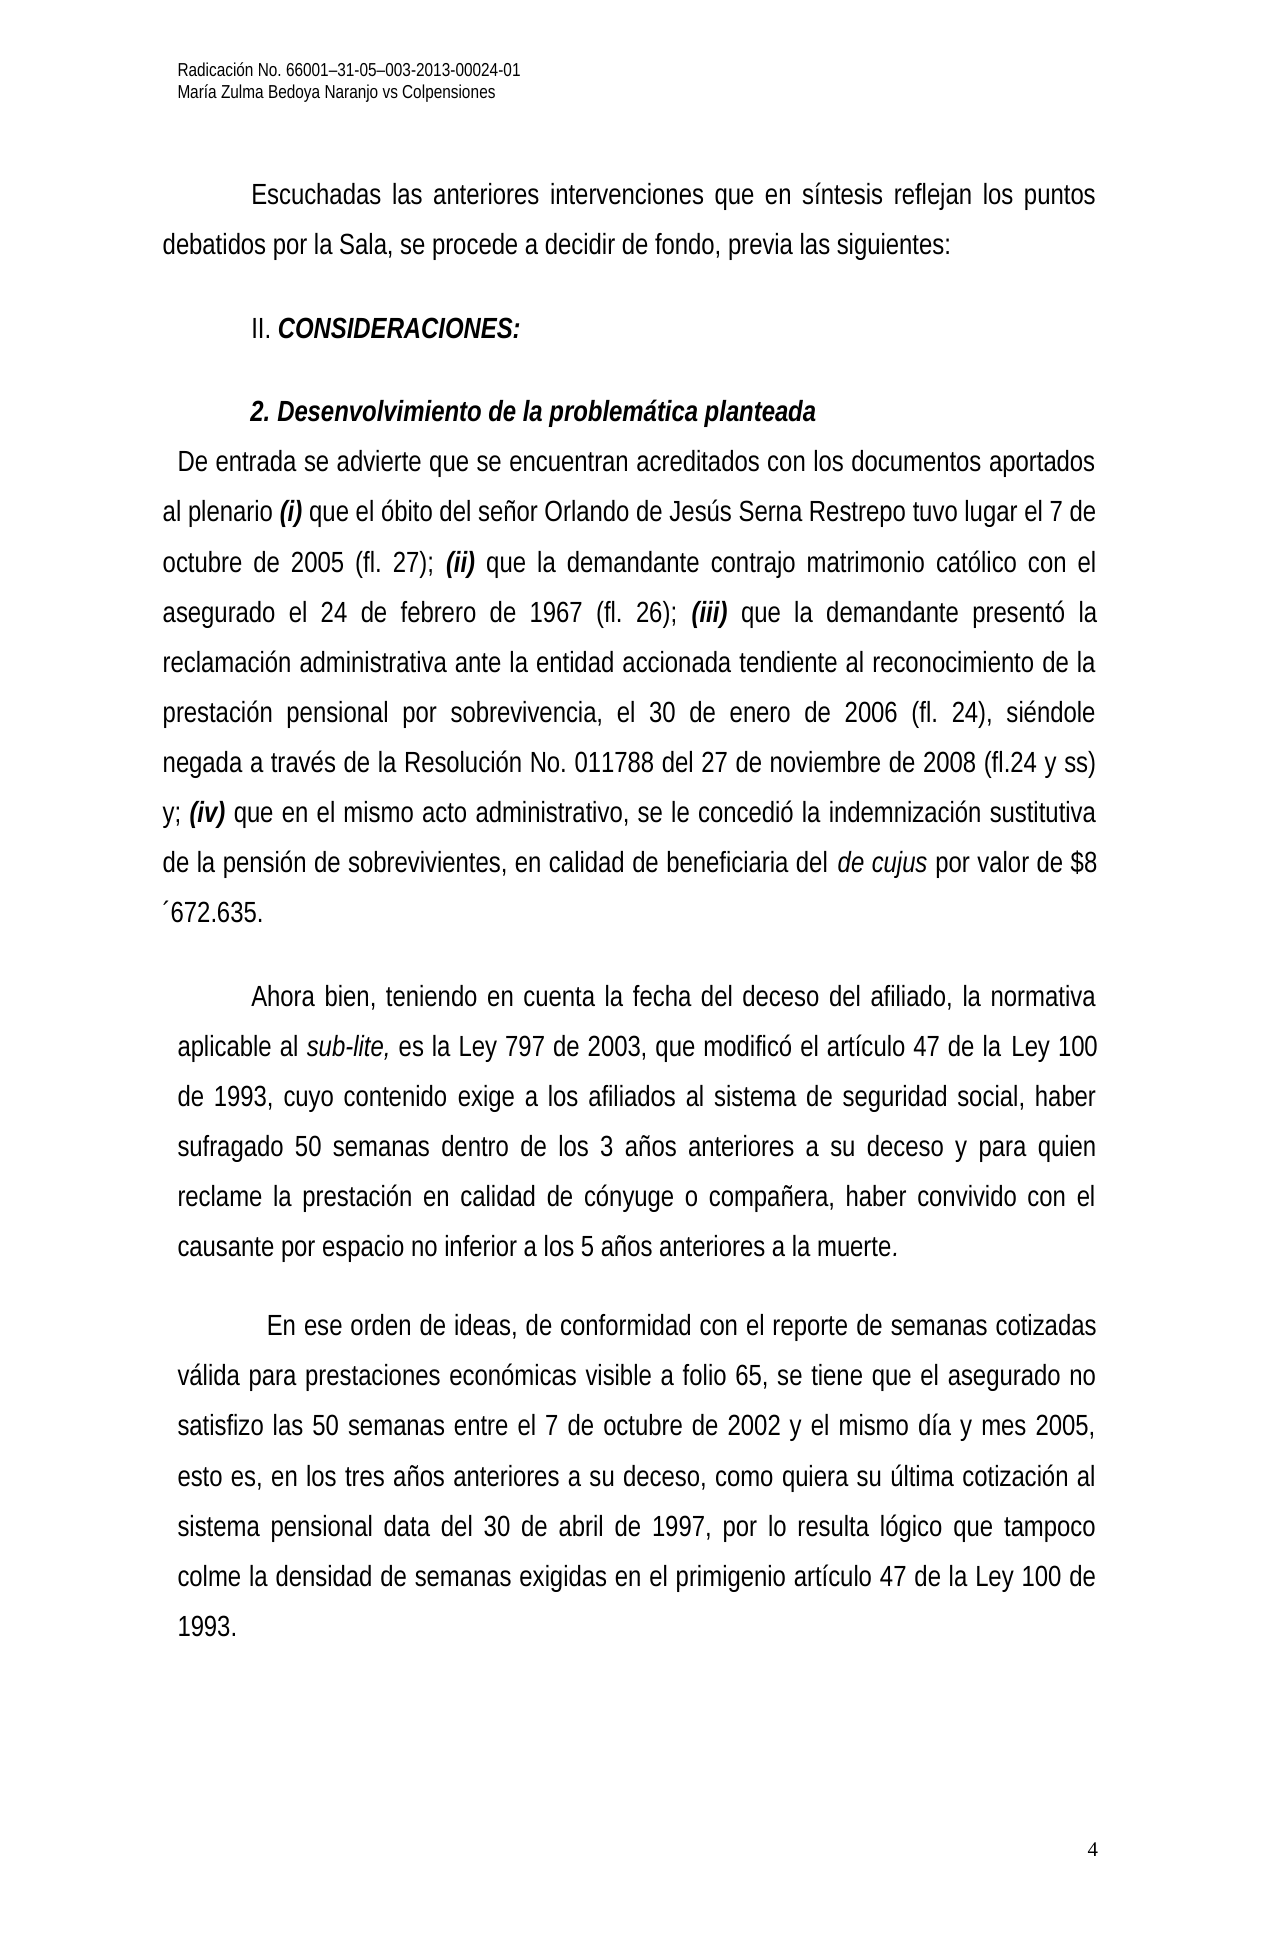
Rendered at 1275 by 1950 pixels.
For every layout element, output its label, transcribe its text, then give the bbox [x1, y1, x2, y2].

text De entrada se advierte que se encuentran acreditados con los documentos aportados al plenario (i) que el óbito del señor Orlando de Jesús Serna Restrepo tuvo lugar el 7 de octubre de 2005 (fl. 27); (ii) que la demandante contrajo matrimonio católico con el asegurado el 24 de febrero de 1967 (fl. 26); (iii) que la demandante presentó la reclamación administrativa ante la entidad accionada tendiente al reconocimiento de la prestación pensional por sobrevivencia, el 30 de enero de 2006 (fl. 24), siéndole negada a través de la Resolución No. 011788 del 27 de noviembre de 2008 (fl.24 y ss) y; (iv) que en el mismo acto administrativo, se le concedió la indemnización sustitutiva de la pensión de sobrevivientes, en calidad de beneficiaria del de cujus por valor de $8´672.635. [162, 444, 1098, 929]
text En ese orden de ideas, de conformidad con el reporte de semanas cotizadas válida para prestaciones económicas visible a folio 65, se tiene que el asegurado no satisfizo las 50 semanas entre el 7 de octubre de 2002 y el mismo día y mes 2005, esto es, en los tres años anteriores a su deceso, como quiera su última cotización al sistema pensional data del 30 de abril de 1997, por lo resulta lógico que tampoco colme la densidad de semanas exigidas en el primigenio artículo 47 de la Ley 100 de 1993. [177, 1308, 1098, 1642]
text 2. Desenvolvimiento de la problemática planteada [162, 394, 1098, 428]
text Ahora bien, teniendo en cuenta la fecha del deceso del afiliado, la normativa aplicable al sub-lite, es la Ley 797 de 2003, que modificó el artículo 47 de la Ley 100 de 1993, cuyo contenido exige a los afiliados al sistema de seguridad social, haber sufragado 50 semanas dentro de los 3 años anteriores a su deceso y para quien reclame la prestación en calidad de cónyuge o compañera, haber convivido con el causante por espacio no inferior a los 5 años anteriores a la muerte. [177, 979, 1098, 1263]
text II. CONSIDERACIONES: [162, 311, 1098, 344]
text Escuchadas las anteriores intervenciones que en síntesis reflejan los puntos debatidos por la Sala, se procede a decidir de fondo, previa las siguientes: [162, 177, 1098, 261]
